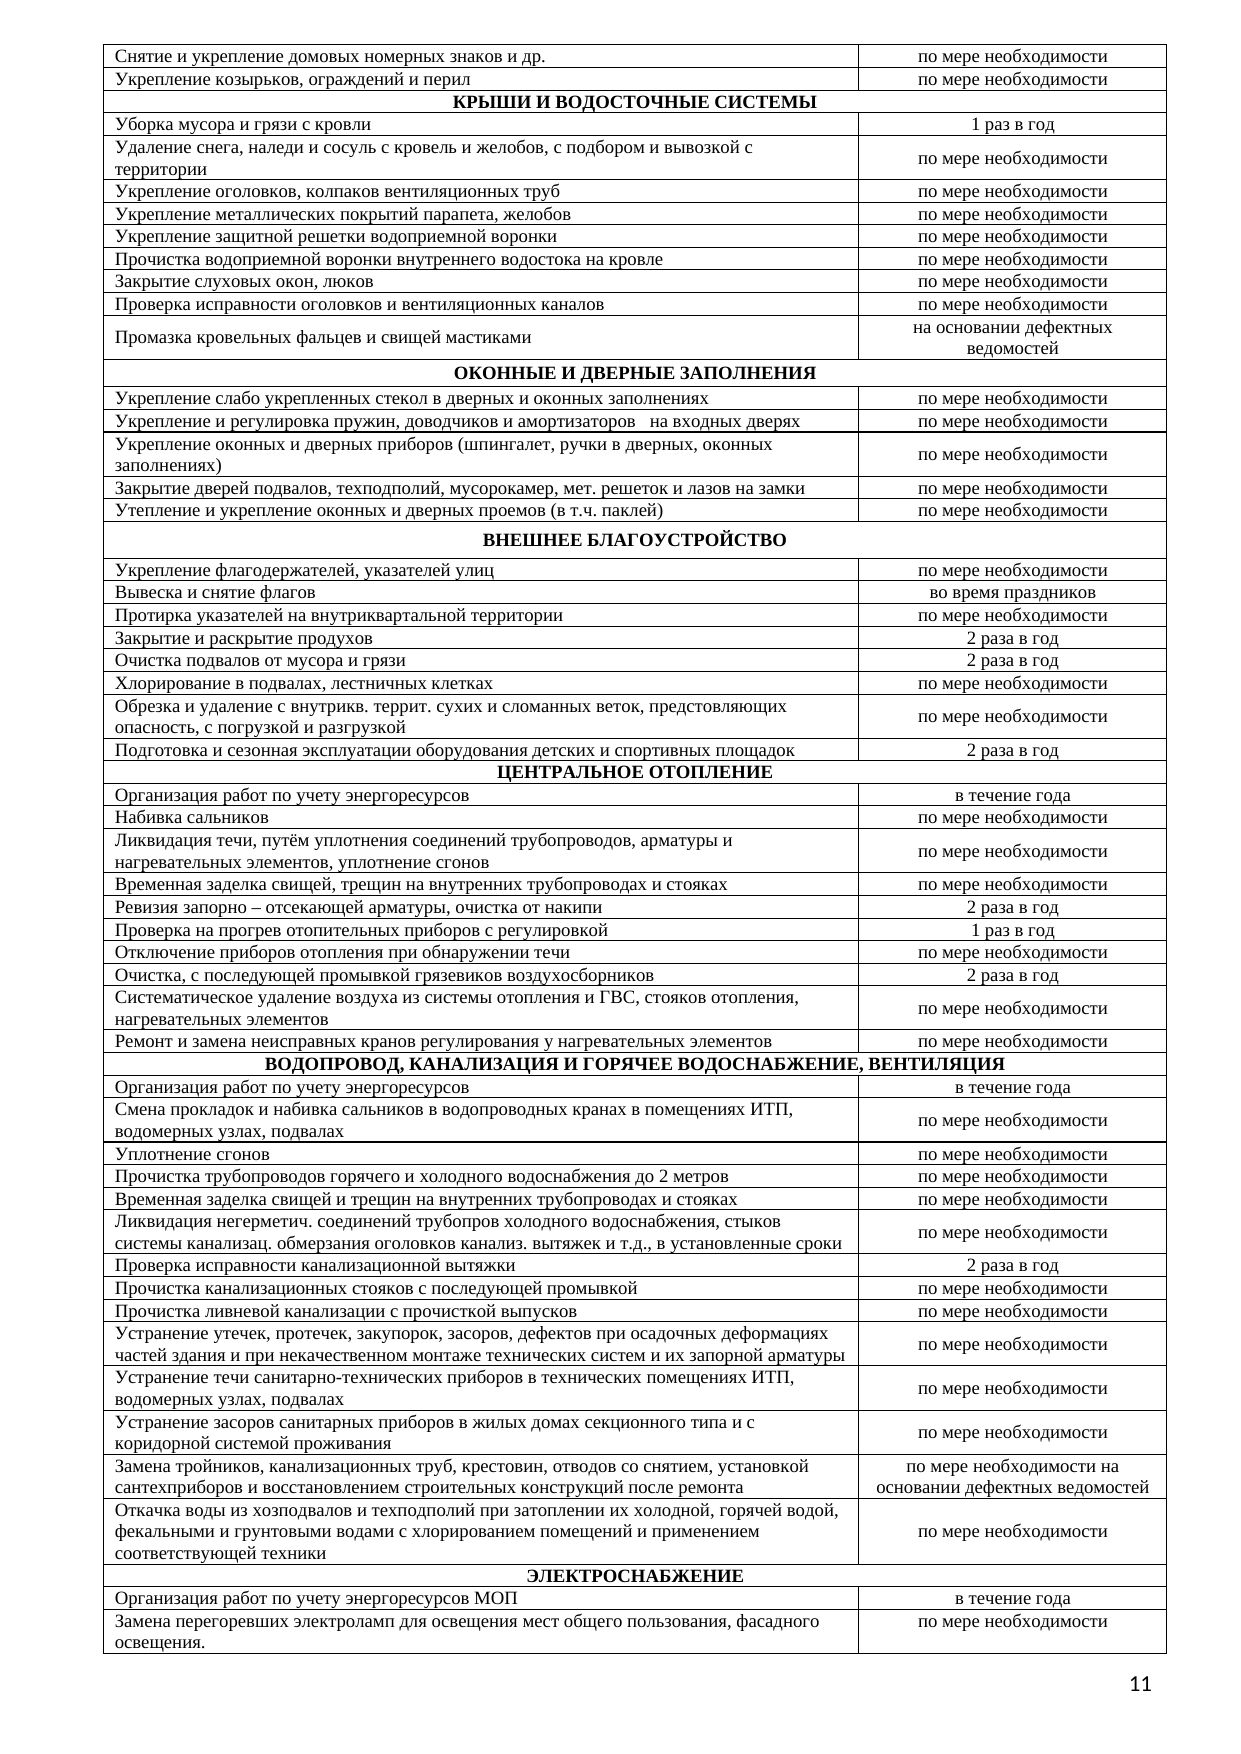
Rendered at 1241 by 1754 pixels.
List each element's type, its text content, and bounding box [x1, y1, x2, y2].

table_cell Набивка сальников [104, 806, 858, 828]
table_cell Снятие и укрепление домовых номерных знаков и др. [104, 45, 858, 67]
table_cell Ревизия запорно – отсекающей арматуры, очистка от накипи [104, 896, 858, 917]
table_cell по мере необходимости [859, 248, 1166, 269]
table_cell Закрытие и раскрытие продухов [104, 627, 858, 648]
table_cell по мере необходимости [859, 986, 1166, 1029]
table_cell по мере необходимости [859, 387, 1166, 409]
table_cell по мере необходимости на основании дефектных ведомостей [859, 1455, 1166, 1498]
table_cell Прочистка ливневой канализации с прочисткой выпусков [104, 1300, 858, 1321]
table_cell ОКОННЫЕ И ДВЕРНЫЕ ЗАПОЛНЕНИЯ [104, 360, 1166, 386]
table_cell Удаление снега, наледи и сосуль с кровель и желобов, с подбором и вывозкой с территории [104, 136, 858, 179]
table_cell Временная заделка свищей и трещин на внутренних трубопроводах и стояках [104, 1188, 858, 1209]
table_cell в течение года [859, 784, 1166, 805]
table_cell Укрепление оконных и дверных приборов (шпингалет, ручки в дверных, оконных заполнениях) [104, 433, 858, 476]
table_cell Промазка кровельных фальцев и свищей мастиками [104, 316, 858, 359]
table_cell 1 раз в год [859, 113, 1166, 135]
table_cell Обрезка и удаление с внутрикв. террит. сухих и сломанных веток, предстовляющих опасность, с погрузкой и разгрузкой [104, 695, 858, 738]
table_cell 2 раза в год [859, 739, 1166, 760]
table_cell по мере необходимости [859, 1143, 1166, 1164]
table_cell Очистка подвалов от мусора и грязи [104, 649, 858, 671]
table_cell по мере необходимости [859, 829, 1166, 872]
table_cell по мере необходимости [859, 1030, 1166, 1052]
table_cell Вывеска и снятие флагов [104, 581, 858, 603]
table_cell Проверка исправности оголовков и вентиляционных каналов [104, 293, 858, 314]
table_cell в течение года [859, 1587, 1166, 1609]
table_cell ВОДОПРОВОД, КАНАЛИЗАЦИЯ И ГОРЯЧЕЕ ВОДОСНАБЖЕНИЕ, ВЕНТИЛЯЦИЯ [104, 1053, 1166, 1074]
table_cell Ремонт и замена неисправных кранов регулирования у нагревательных элементов [104, 1030, 858, 1052]
table_cell 2 раза в год [859, 1254, 1166, 1276]
table_cell по мере необходимости [859, 1411, 1166, 1454]
table_cell по мере необходимости [859, 1165, 1166, 1187]
table_cell по мере необходимости [859, 695, 1166, 738]
table_cell по мере необходимости [859, 180, 1166, 202]
table_cell Укрепление защитной решетки водоприемной воронки [104, 225, 858, 247]
table_cell по мере необходимости [859, 1188, 1166, 1209]
table_cell по мере необходимости [859, 225, 1166, 247]
table_cell Укрепление и регулировка пружин, доводчиков и амортизаторов на входных дверях [104, 410, 858, 431]
table_cell по мере необходимости [859, 806, 1166, 828]
table_cell Укрепление металлических покрытий парапета, желобов [104, 203, 858, 224]
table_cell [859, 136, 1166, 179]
table_cell Организация работ по учету энергоресурсов МОП [104, 1587, 858, 1609]
table_cell ЦЕНТРАЛЬНОЕ ОТОПЛЕНИЕ [104, 761, 1166, 783]
table_cell КРЫШИ И ВОДОСТОЧНЫЕ СИСТЕМЫ [104, 91, 1166, 112]
table_cell Смена прокладок и набивка сальников в водопроводных кранах в помещениях ИТП, водомерных узлах, подвалах [104, 1098, 858, 1141]
table_cell Подготовка и сезонная эксплуатации оборудования детских и спортивных площадок [104, 739, 858, 760]
table_cell по мере необходимости [859, 1277, 1166, 1298]
table_cell Проверка исправности канализационной вытяжки [104, 1254, 858, 1276]
table_cell Замена тройников, канализационных труб, крестовин, отводов со снятием, установкой сантехприборов и восстановлением строительных конструкций после ремонта [104, 1455, 858, 1498]
table_cell Устранение утечек, протечек, закупорок, засоров, дефектов при осадочных деформациях частей здания и при некачественном монтаже технических систем и их запорной арматуры [104, 1322, 858, 1365]
table_cell по мере необходимости [859, 941, 1166, 963]
table_cell во время праздников [859, 581, 1166, 603]
table_cell Прочистка водоприемной воронки внутреннего водостока на кровле [104, 248, 858, 269]
table_cell Ликвидация негерметич. соединений трубопров холодного водоснабжения, стыков системы канализац. обмерзания оголовков канализ. вытяжек и т.д., в установленные сроки [104, 1210, 858, 1253]
table_cell Хлорирование в подвалах, лестничных клетках [104, 672, 858, 693]
table_cell Протирка указателей на внутриквартальной территории [104, 604, 858, 626]
table_cell по мере необходимости [859, 203, 1166, 224]
table_cell 2 раза в год [859, 964, 1166, 985]
table_cell Систематическое удаление воздуха из системы отопления и ГВС, стояков отопления, нагревательных элементов [104, 986, 858, 1029]
table_cell ЭЛЕКТРОСНАБЖЕНИЕ [104, 1565, 1166, 1586]
table_cell Устранение засоров санитарных приборов в жилых домах секционного типа и с коридорной системой проживания [104, 1411, 858, 1454]
table_cell Закрытие дверей подвалов, техподполий, мусорокамер, мет. решеток и лазов на замки [104, 477, 858, 498]
table_cell Ликвидация течи, путём уплотнения соединений трубопроводов, арматуры и нагревательных элементов, уплотнение сгонов [104, 829, 858, 872]
table_cell Уборка мусора и грязи с кровли [104, 113, 858, 135]
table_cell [859, 68, 1166, 89]
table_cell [859, 1610, 1166, 1653]
table_cell 2 раза в год [859, 627, 1166, 648]
table_cell 1 раз в год [859, 919, 1166, 940]
table_cell Укрепление оголовков, колпаков вентиляционных труб [104, 180, 858, 202]
table_cell Замена перегоревших электроламп для освещения мест общего пользования, фасадного освещения. [104, 1610, 858, 1653]
table_cell Проверка на прогрев отопительных приборов с регулировкой [104, 919, 858, 940]
table_cell Организация работ по учету энергоресурсов [104, 1076, 858, 1097]
table_cell по мере необходимости [859, 1210, 1166, 1253]
table_cell по мере необходимости [859, 672, 1166, 693]
table_cell Закрытие слуховых окон, люков [104, 270, 858, 292]
table_cell Прочистка трубопроводов горячего и холодного водоснабжения до 2 метров [104, 1165, 858, 1187]
table_cell Утепление и укрепление оконных и дверных проемов (в т.ч. паклей) [104, 499, 858, 521]
table_cell по мере необходимости [859, 410, 1166, 431]
table_cell ВНЕШНЕЕ БЛАГОУСТРОЙСТВО [104, 522, 1166, 558]
table_cell по мере необходимости [859, 270, 1166, 292]
table_cell Прочистка канализационных стояков с последующей промывкой [104, 1277, 858, 1298]
table_cell по мере необходимости [859, 559, 1166, 580]
table_cell на основании дефектных ведомостей [859, 316, 1166, 359]
table_cell 2 раза в год [859, 896, 1166, 917]
table_cell по мере необходимости [859, 477, 1166, 498]
table_cell Укрепление козырьков, ограждений и перил [104, 68, 858, 89]
table_cell по мере необходимости [859, 293, 1166, 314]
table_cell по мере необходимости [859, 604, 1166, 626]
table_cell Укрепление флагодержателей, указателей улиц [104, 559, 858, 580]
table_cell Устранение течи санитарно-технических приборов в технических помещениях ИТП, водомерных узлах, подвалах [104, 1366, 858, 1409]
table_cell Очистка, с последующей промывкой грязевиков воздухосборников [104, 964, 858, 985]
table_cell по мере необходимости [859, 1322, 1166, 1365]
table_cell Организация работ по учету энергоресурсов [104, 784, 858, 805]
table_cell по мере необходимости [859, 1098, 1166, 1141]
table_cell по мере необходимости [859, 433, 1166, 476]
table_cell 2 раза в год [859, 649, 1166, 671]
table_cell по мере необходимости [859, 499, 1166, 521]
table_cell Укрепление слабо укрепленных стекол в дверных и оконных заполнениях [104, 387, 858, 409]
table_cell Отключение приборов отопления при обнаружении течи [104, 941, 858, 963]
table_cell Уплотнение сгонов [104, 1143, 858, 1164]
table_cell по мере необходимости [859, 873, 1166, 895]
table_cell по мере необходимости [859, 1499, 1166, 1563]
table_cell Откачка воды из хозподвалов и техподполий при затоплении их холодной, горячей водой, фекальными и грунтовыми водами с хлорированием помещений и применением соответствующей техники [104, 1499, 858, 1563]
table_cell Временная заделка свищей, трещин на внутренних трубопроводах и стояках [104, 873, 858, 895]
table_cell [859, 45, 1166, 67]
table_cell по мере необходимости [859, 1366, 1166, 1409]
table_cell в течение года [859, 1076, 1166, 1097]
table_cell по мере необходимости [859, 1300, 1166, 1321]
